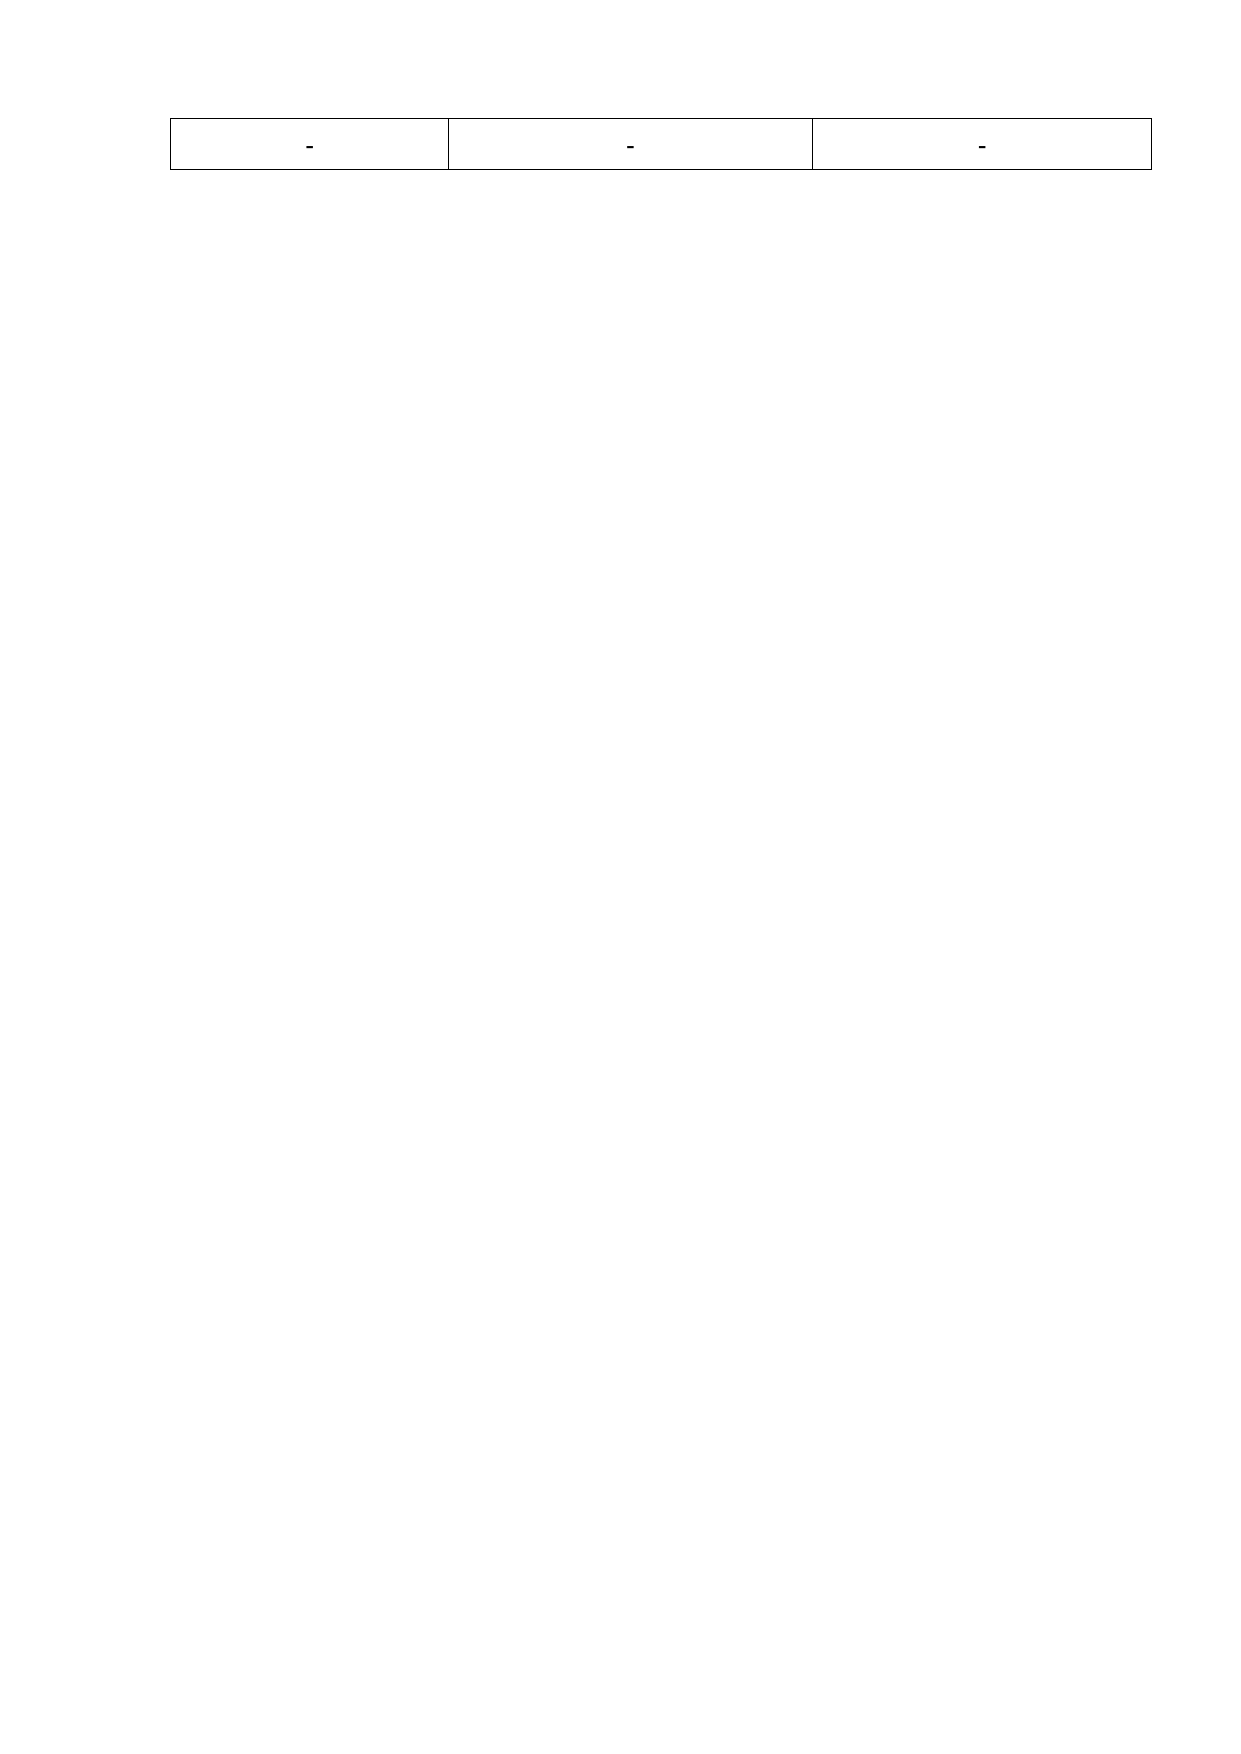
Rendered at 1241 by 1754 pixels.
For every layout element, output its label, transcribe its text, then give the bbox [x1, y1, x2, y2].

table_cell - [449, 119, 812, 169]
table_cell - [813, 119, 1151, 169]
table_cell - [171, 119, 448, 169]
